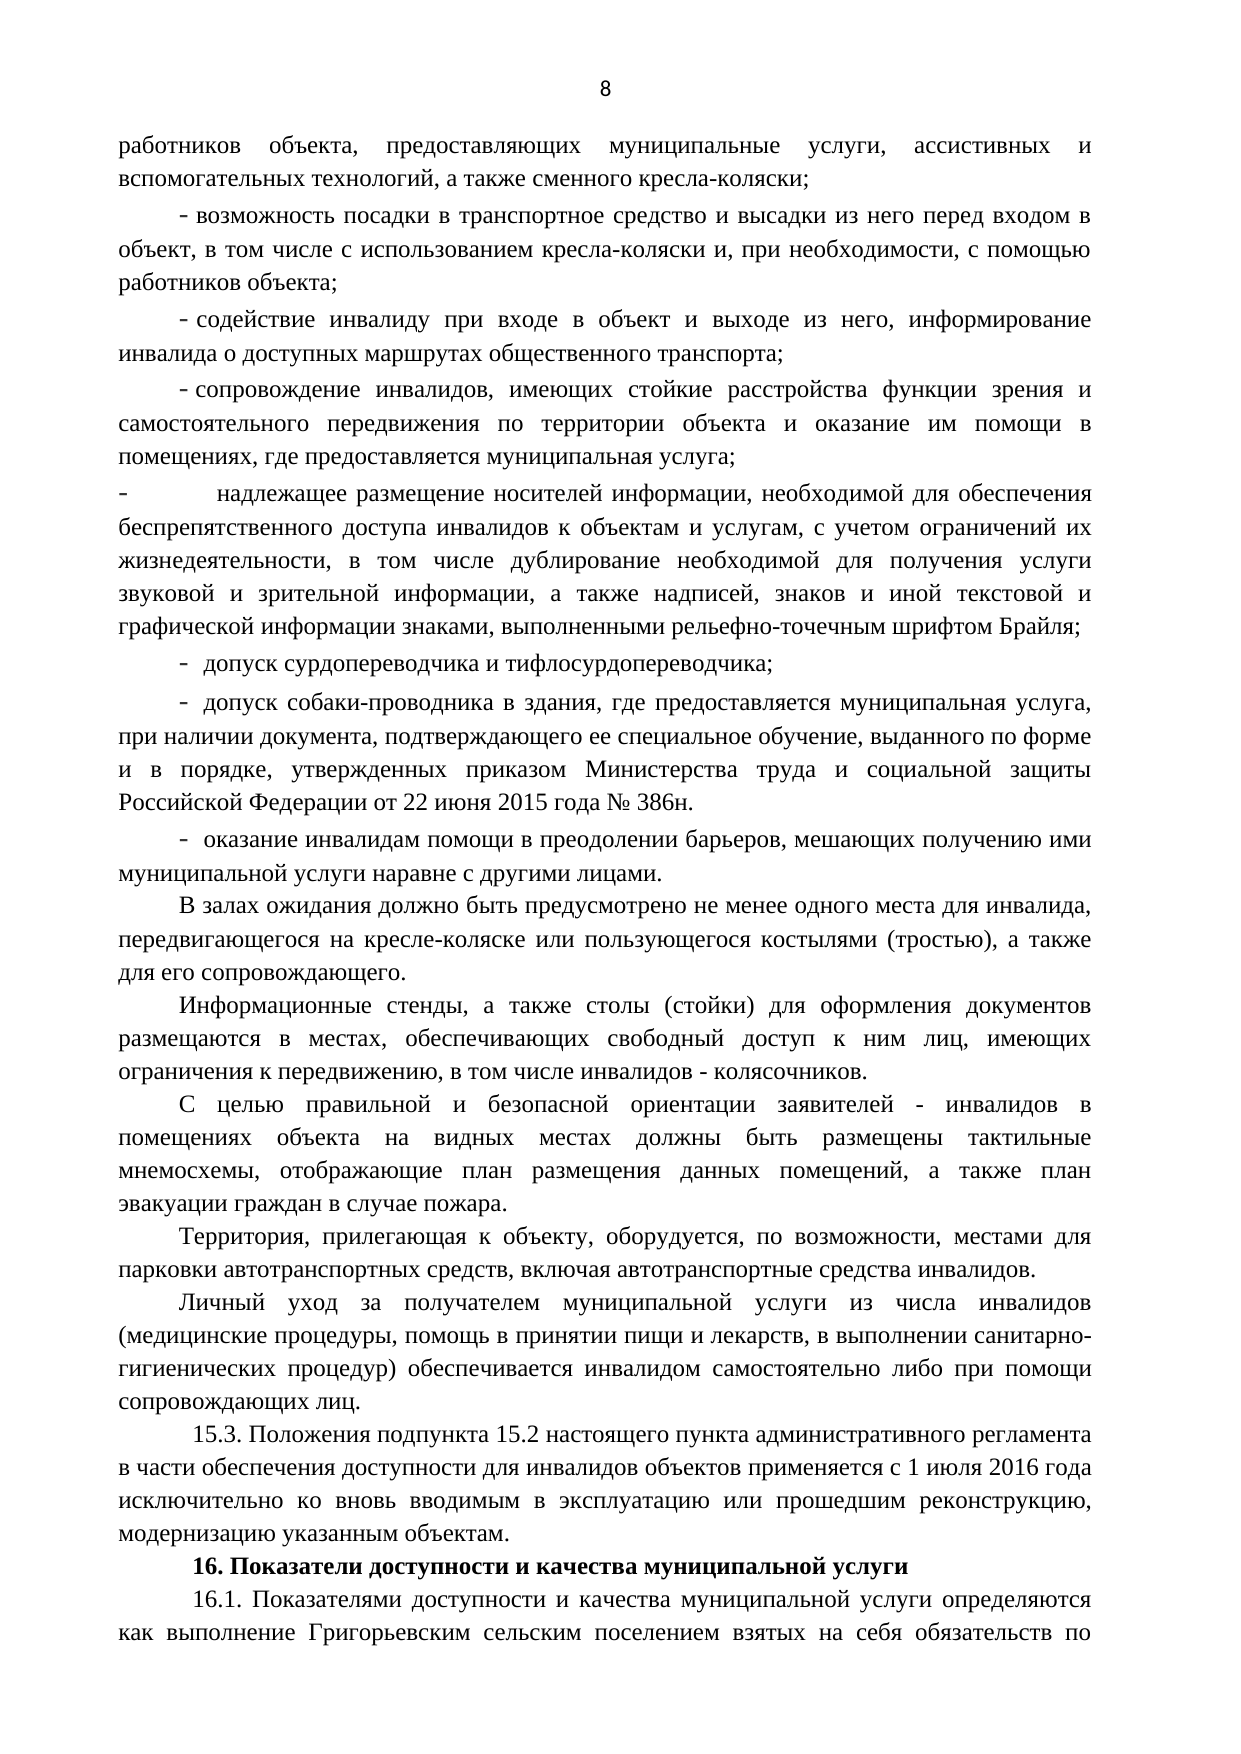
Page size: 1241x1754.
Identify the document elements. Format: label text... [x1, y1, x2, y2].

text Территория, прилегающая к объекту, оборудуется, по возможности, местами для парковки автотранспортных средств, включая автотранспортные средства инвалидов. [118, 1221, 1092, 1283]
list содействие инвалиду при входе в объект и выходе из него, информирование инвалида о доступных маршрутах общественного транспорта; [118, 300, 1092, 366]
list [118, 130, 1092, 192]
list оказание инвалидам помощи в преодолении барьеров, мешающих получению ими муниципальной услуги наравне с другими лицами. [118, 820, 1092, 886]
text 15.3. Положения подпункта 15.2 настоящего пункта административного регламента в части обеспечения доступности для инвалидов объектов применяется с 1 июля 2016 года исключительно ко вновь вводимым в эксплуатацию или прошедшим реконструкцию, модернизацию указанным объектам. [118, 1419, 1092, 1547]
text С целью правильной и безопасной ориентации заявителей - инвалидов в помещениях объекта на видных местах должны быть размещены тактильные мнемосхемы, отображающие план размещения данных помещений, а также план эвакуации граждан в случае пожара. [118, 1089, 1092, 1217]
text Информационные стенды, а также столы (стойки) для оформления документов размещаются в местах, обеспечивающих свободный доступ к ним лиц, имеющих ограничения к передвижению, в том числе инвалидов - колясочников. [118, 990, 1092, 1084]
list сопровождение инвалидов, имеющих стойкие расстройства функции зрения и самостоятельного передвижения по территории объекта и оказание им помощи в помещениях, где предоставляется муниципальная услуга; [118, 371, 1092, 470]
text В залах ожидания должно быть предусмотрено не менее одного места для инвалида, передвигающегося на кресле-коляске или пользующегося костылями (тростью), а также для его сопровождающего. [118, 891, 1092, 985]
list допуск сурдопереводчика и тифлосурдопереводчика; [118, 644, 1092, 678]
text Личный уход за получателем муниципальной услуги из числа инвалидов (медицинские процедуры, помощь в принятии пищи и лекарств, в выполнении санитарно-гигиенических процедур) обеспечивается инвалидом самостоятельно либо при помощи сопровождающих лиц. [118, 1287, 1092, 1415]
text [118, 1584, 1092, 1646]
text 16. Показатели доступности и качества муниципальной услуги [118, 1551, 1092, 1580]
list надлежащее размещение носителей информации, необходимой для обеспечения беспрепятственного доступа инвалидов к объектам и услугам, с учетом ограничений их жизнедеятельности, в том числе дублирование необходимой для получения услуги звуковой и зрительной информации, а также надписей, знаков и иной текстовой и графической информации знаками, выполненными рельефно-точечным шрифтом Брайля; [118, 474, 1092, 640]
list возможность посадки в транспортное средство и высадки из него перед входом в объект, в том числе с использованием кресла-коляски и, при необходимости, с помощью работников объекта; [118, 196, 1092, 296]
list допуск собаки-проводника в здания, где предоставляется муниципальная услуга, при наличии документа, подтверждающего ее специальное обучение, выданного по форме и в порядке, утвержденных приказом Министерства труда и социальной защиты Российской Федерации от 22 июня 2015 года № 386н. [118, 683, 1092, 816]
